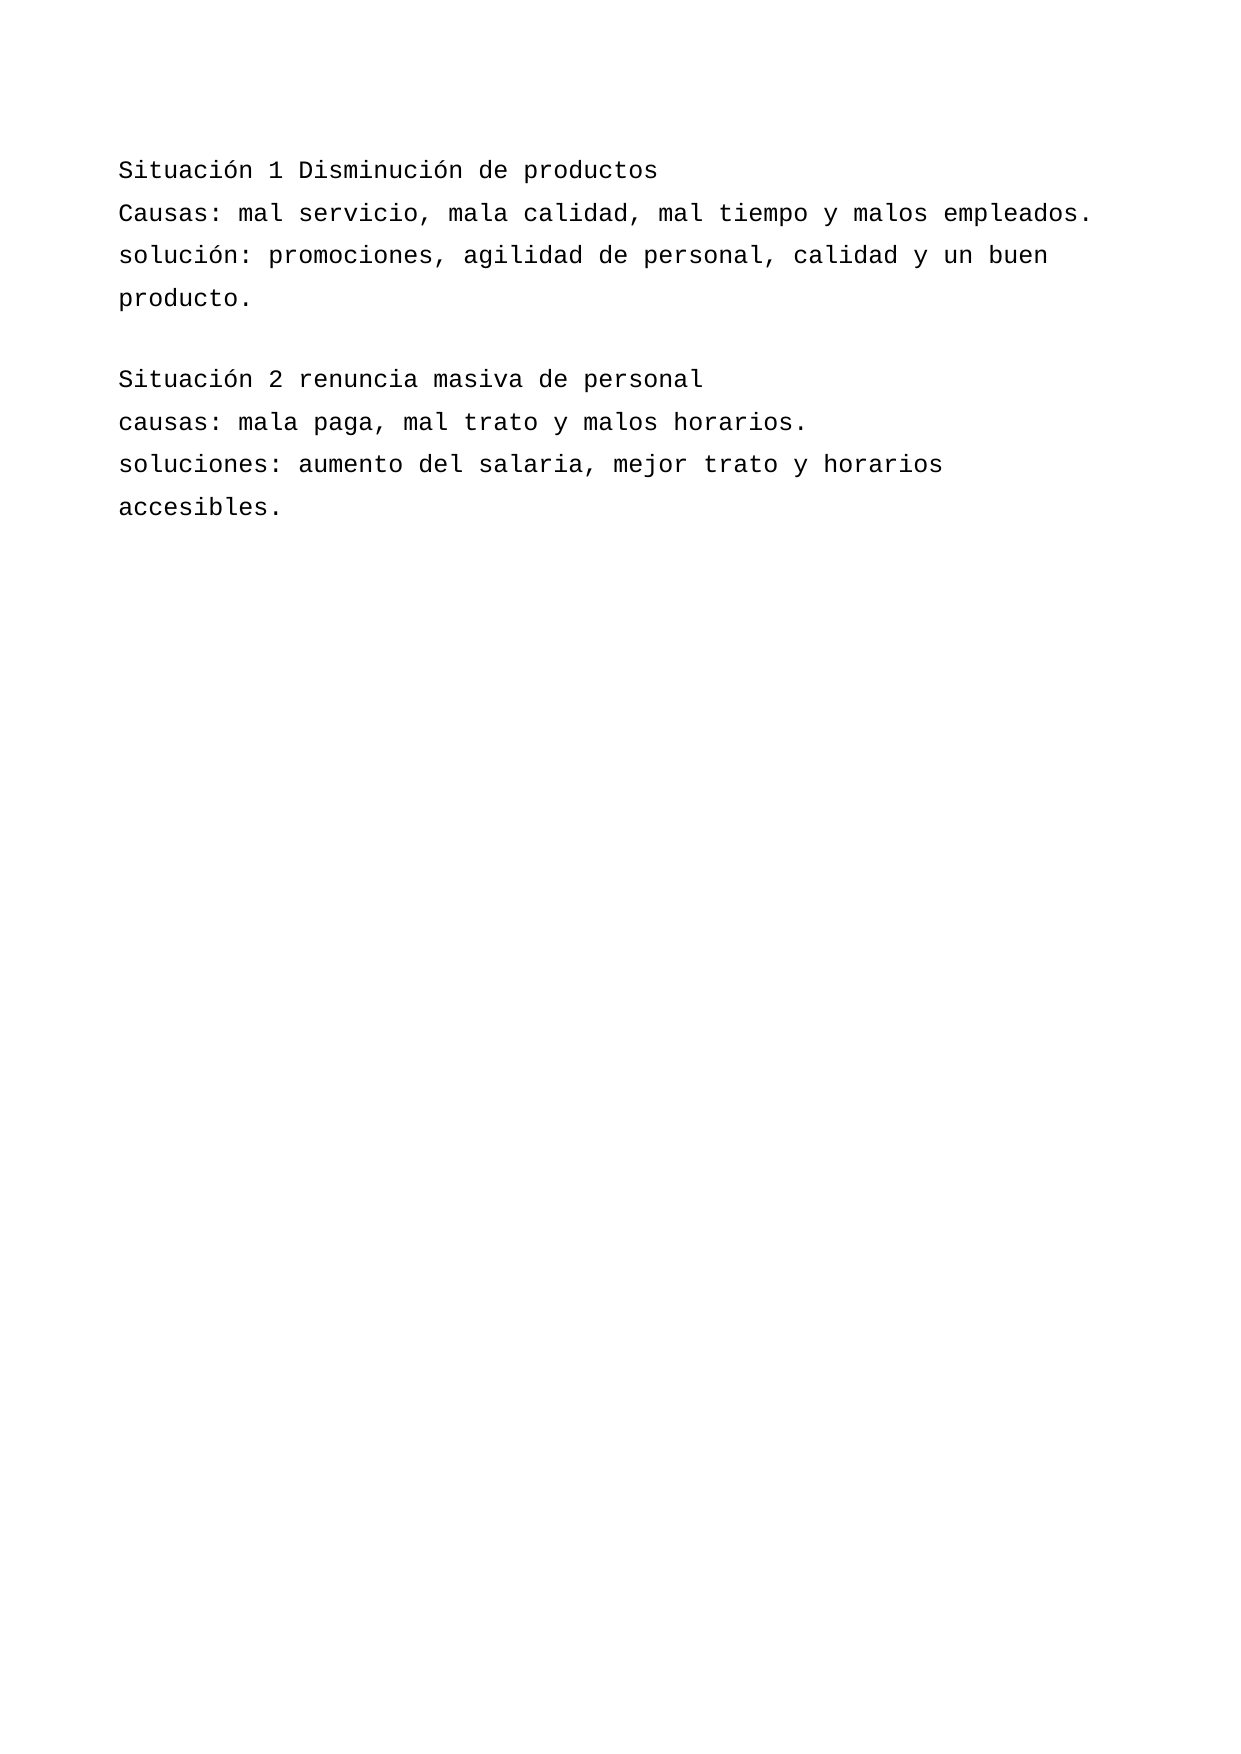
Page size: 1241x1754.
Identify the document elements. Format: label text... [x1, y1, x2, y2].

text Situación 1 Disminución de productos [118, 158, 1122, 186]
text causas: mala paga, mal trato y malos horarios. [118, 409, 1122, 438]
text Causas: mal servicio, mala calidad, mal tiempo y malos empleados. [118, 200, 1122, 228]
text solución: promociones, agilidad de personal, calidad y un buen producto. [118, 243, 1122, 313]
text soluciones: aumento del salaria, mejor trato y horarios accesibles. [118, 452, 1122, 523]
text Situación 2 renuncia masiva de personal [118, 367, 1122, 395]
